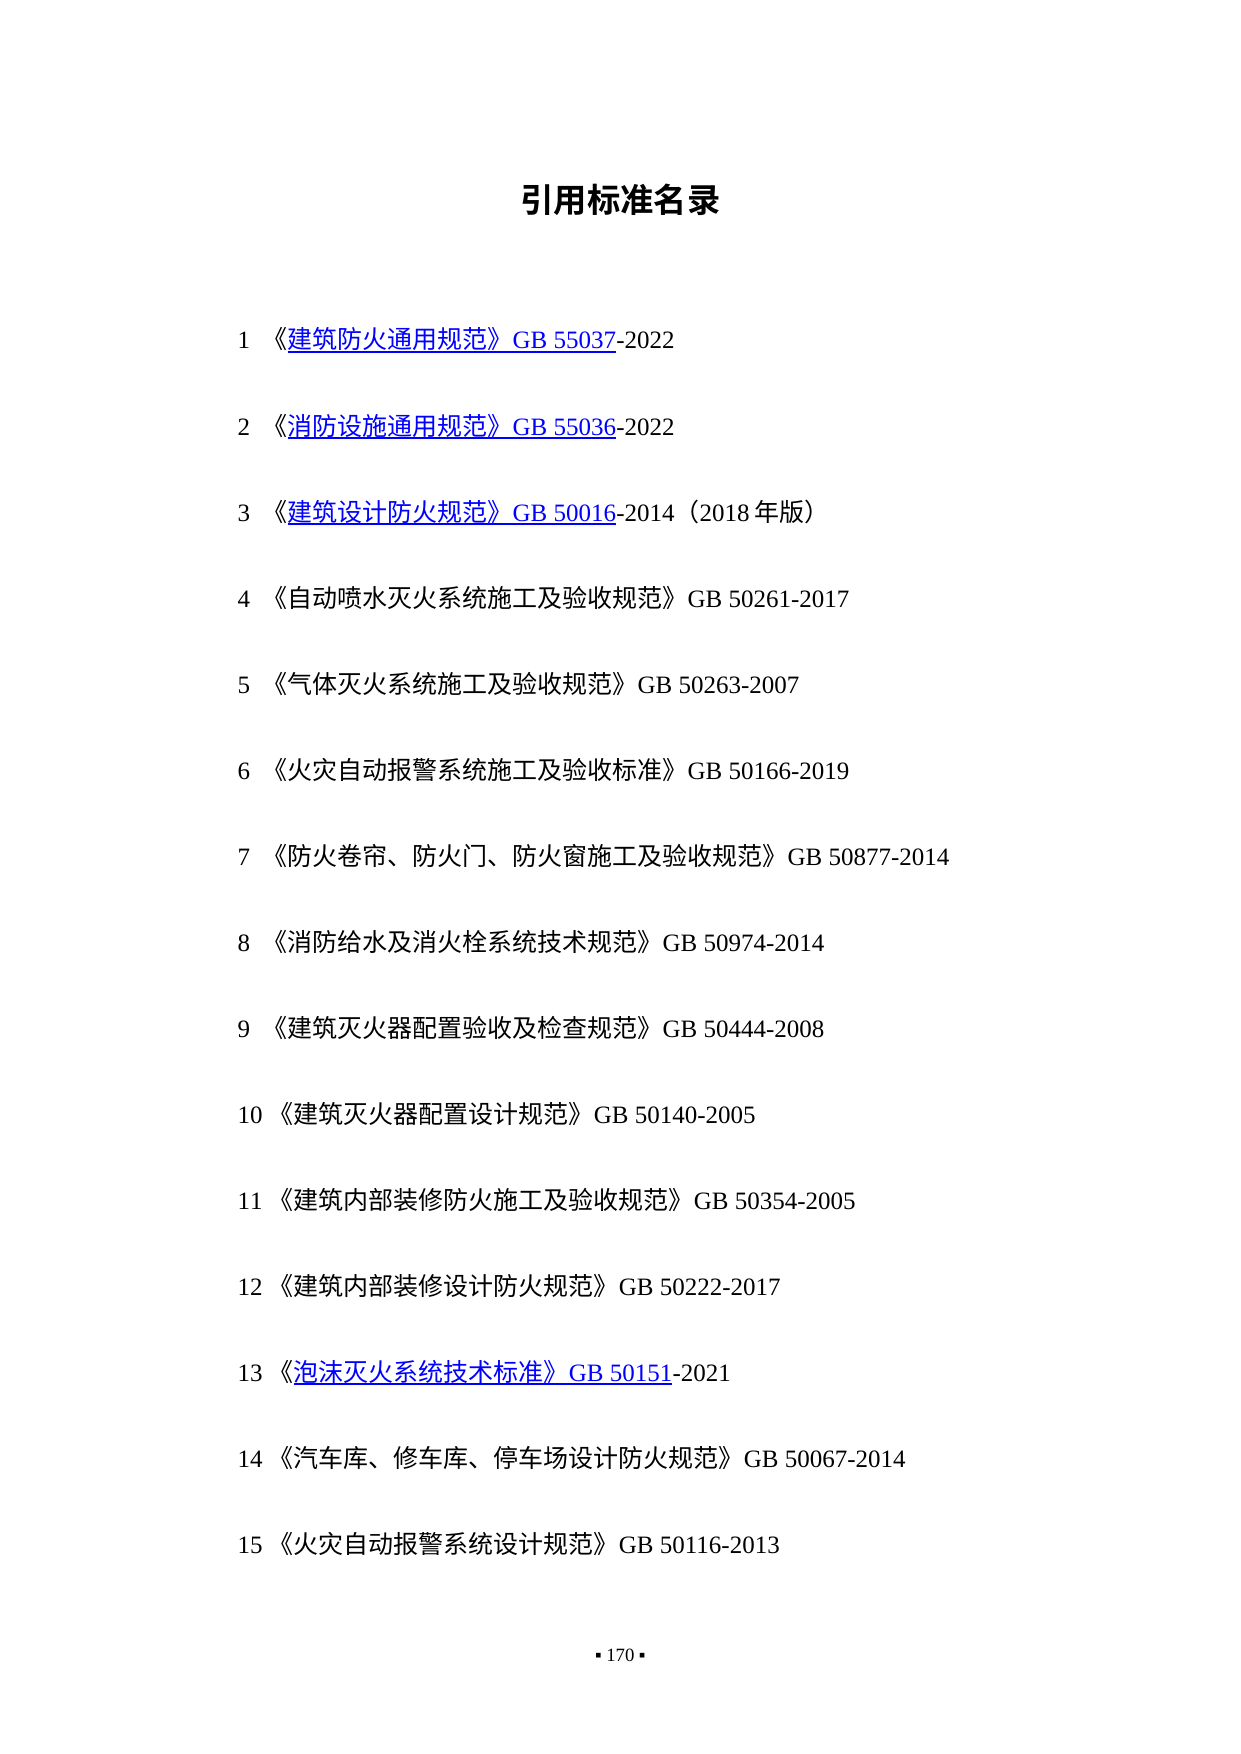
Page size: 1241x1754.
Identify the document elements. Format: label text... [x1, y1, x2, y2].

text 6 《火灾自动报警系统施工及验收标准》GB 50166-2019 [187, 734, 1053, 802]
text 9 《建筑灭火器配置验收及检查规范》GB 50444-2008 [187, 992, 1053, 1060]
text 1 《建筑防火通用规范》GB 55037-2022 [187, 304, 1053, 372]
text 12 《建筑内部装修设计防火规范》GB 50222-2017 [187, 1251, 1053, 1318]
text 10 《建筑灭火器配置设计规范》GB 50140-2005 [187, 1078, 1053, 1146]
text 14 《汽车库、修车库、停车场设计防火规范》GB 50067-2014 [187, 1423, 1053, 1491]
text 7 《防火卷帘、防火门、防火窗施工及验收规范》GB 50877-2014 [187, 820, 1053, 888]
text 2 《消防设施通用规范》GB 55036-2022 [187, 390, 1053, 458]
text 8 《消防给水及消火栓系统技术规范》GB 50974-2014 [187, 906, 1053, 974]
subtitle 引用标准名录 [187, 164, 1053, 232]
text 4 《自动喷水灭火系统施工及验收规范》GB 50261-2017 [187, 562, 1053, 630]
text 11 《建筑内部装修防火施工及验收规范》GB 50354-2005 [187, 1164, 1053, 1232]
text 3 《建筑设计防火规范》GB 50016-2014（2018年版） [187, 476, 1053, 544]
text 5 《气体灭火系统施工及验收规范》GB 50263-2007 [187, 648, 1053, 716]
text 13 《泡沫灭火系统技术标准》GB 50151-2021 [187, 1337, 1053, 1404]
text 15 《火灾自动报警系统设计规范》GB 50116-2013 [187, 1509, 1053, 1577]
